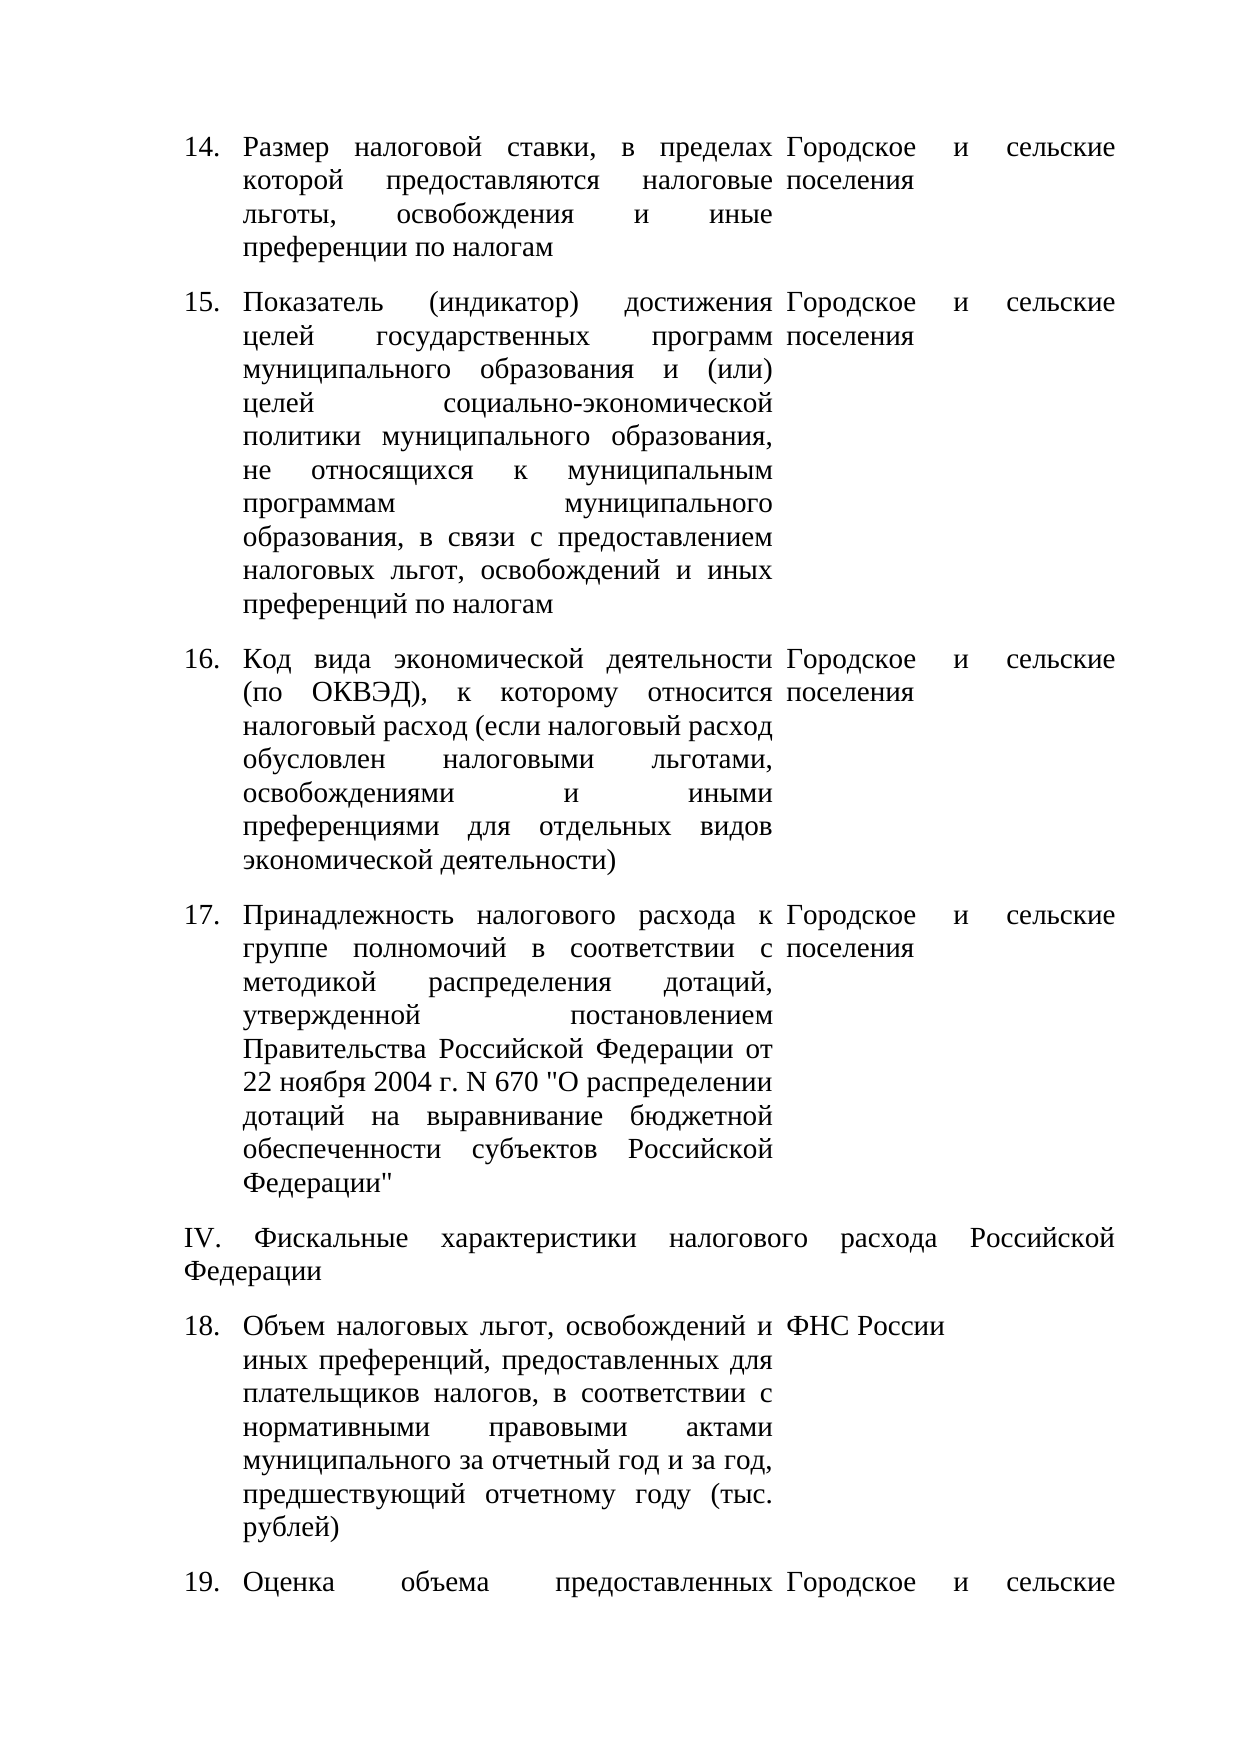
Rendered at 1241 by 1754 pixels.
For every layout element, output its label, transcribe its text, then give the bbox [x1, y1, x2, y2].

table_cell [780, 1554, 1122, 1608]
table_cell 14. [177, 118, 236, 273]
table_cell 18. [177, 1298, 236, 1554]
table_cell Городское и сельские поселения [780, 274, 1122, 630]
table_cell IV. Фискальные характеристики налогового расхода Российской Федерации [177, 1209, 1122, 1298]
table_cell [780, 118, 1122, 273]
table_cell 15. [177, 274, 236, 630]
table_cell Код вида экономической деятельности (по ОКВЭД), к которому относится налоговый расход (если налоговый расход обусловлен налоговыми льготами, освобождениями и иными преференциями для отдельных видов экономической деятельности) [236, 630, 779, 886]
table_cell Принадлежность налогового расхода к группе полномочий в соответствии с методикой распределения дотаций, утвержденной постановлением Правительства Российской Федерации от 22 ноября . N 670 "О распределении дотаций на выравнивание бюджетной обеспеченности субъектов Российской Федерации" [236, 886, 779, 1209]
table_cell Размер налоговой ставки, в пределах которой предоставляются налоговые льготы, освобождения и иные преференции по налогам [236, 118, 779, 273]
table_cell Городское и сельские поселения [780, 886, 1122, 1209]
table_cell 17. [177, 886, 236, 1209]
table_cell Городское и сельские поселения [780, 630, 1122, 886]
table_cell 16. [177, 630, 236, 886]
table_cell 19. [177, 1554, 236, 1608]
table_cell Показатель (индикатор) достижения целей государственных программ муниципального образования и (или) целей социально-экономической политики муниципального образования, не относящихся к муниципальным программам муниципального образования, в связи с предоставлением налоговых льгот, освобождений и иных преференций по налогам [236, 274, 779, 630]
table_cell Объем налоговых льгот, освобождений и иных преференций, предоставленных для плательщиков налогов, в соответствии с нормативными правовыми актами муниципального за отчетный год и за год, предшествующий отчетному году (тыс. рублей) [236, 1298, 779, 1554]
table_cell ФНС России [780, 1298, 1122, 1554]
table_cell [236, 1554, 779, 1608]
